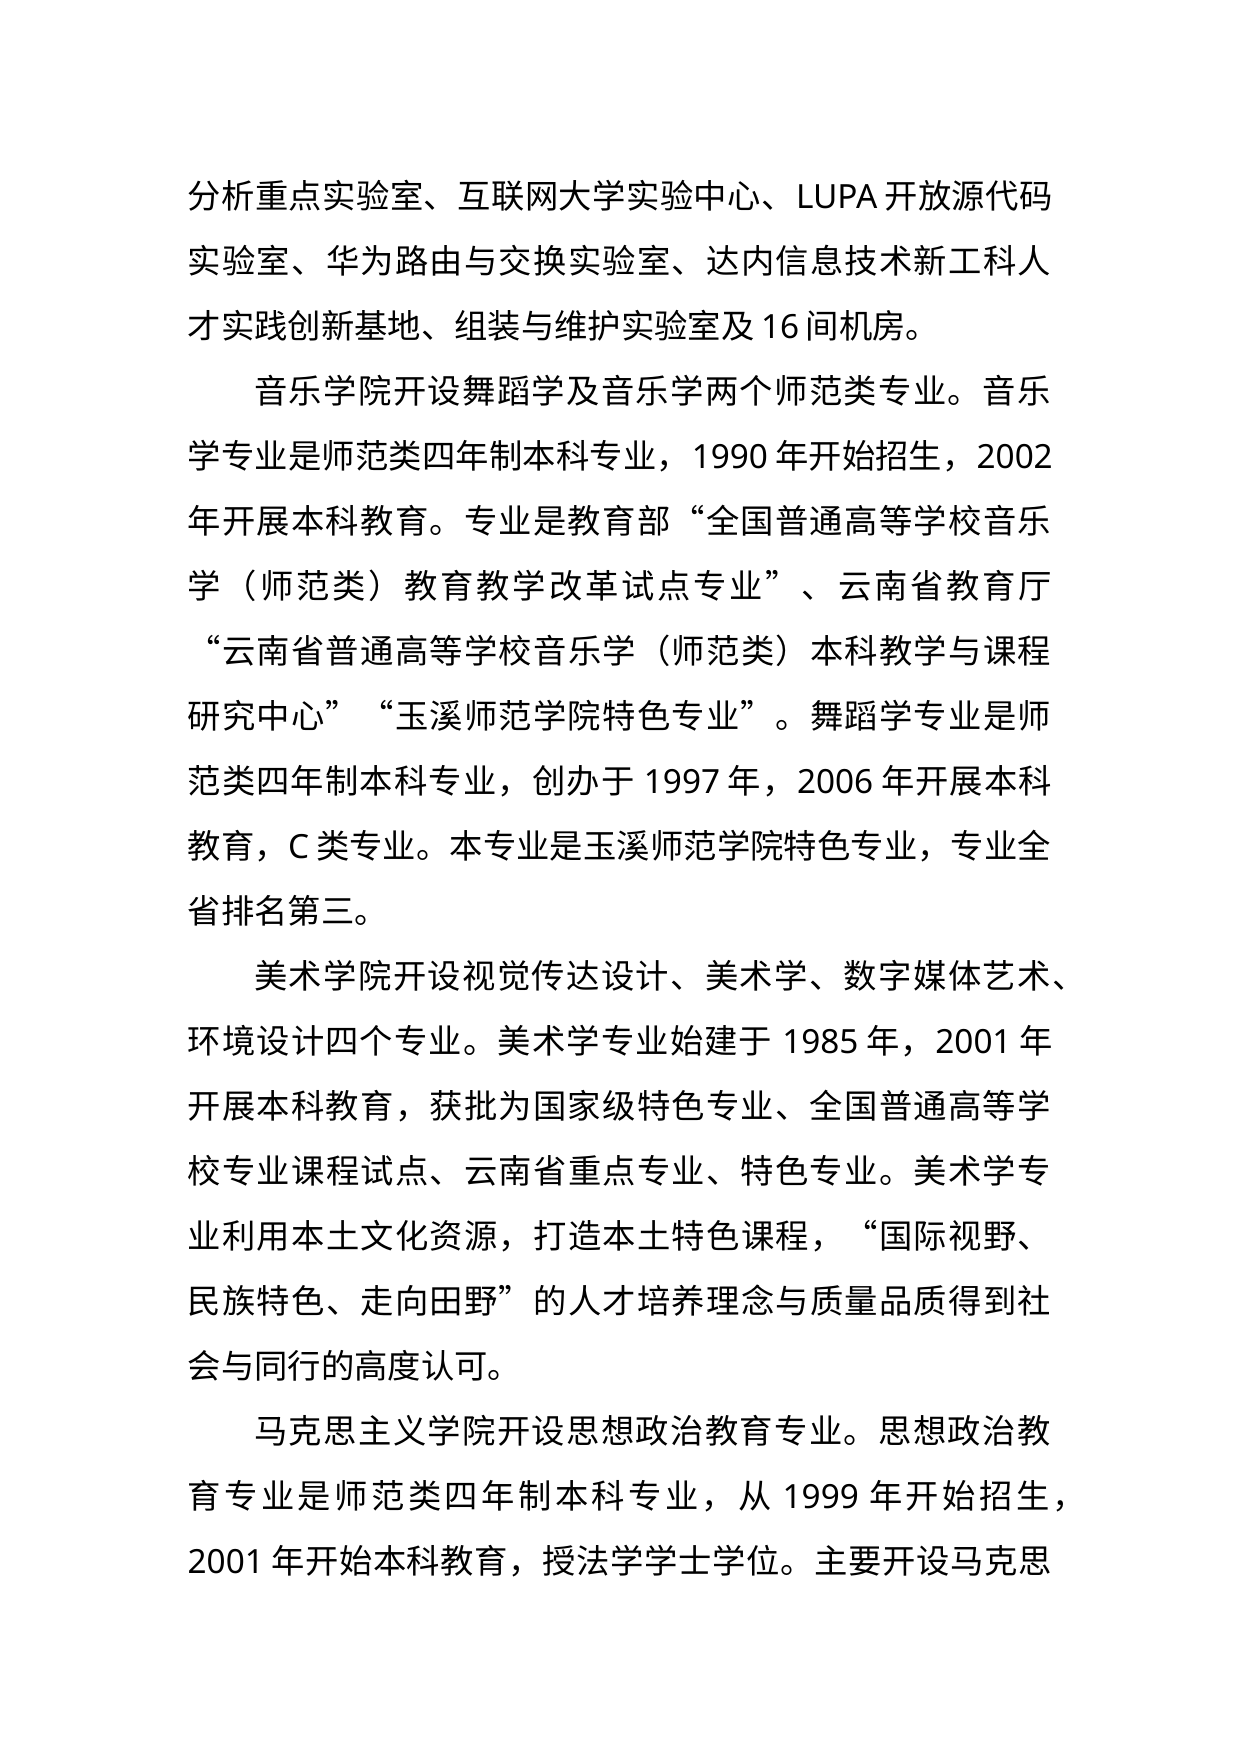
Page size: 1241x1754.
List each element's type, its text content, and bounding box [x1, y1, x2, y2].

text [187, 1397, 1053, 1592]
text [187, 162, 1053, 357]
text 音乐学院开设舞蹈学及音乐学两个师范类专业。音乐学专业是师范类四年制本科专业，1990年开始招生，2002年开展本科教育。专业是教育部“全国普通高等学校音乐学（师范类）教育教学改革试点专业”、云南省教育厅“云南省普通高等学校音乐学（师范类）本科教学与课程研究中心”“玉溪师范学院特色专业”。舞蹈学专业是师范类四年制本科专业，创办于1997年，2006年开展本科教育，C类专业。本专业是玉溪师范学院特色专业，专业全省排名第三。 [187, 357, 1053, 942]
text 美术学院开设视觉传达设计、美术学、数字媒体艺术、环境设计四个专业。美术学专业始建于1985年，2001年开展本科教育，获批为国家级特色专业、全国普通高等学校专业课程试点、云南省重点专业、特色专业。美术学专业利用本土文化资源，打造本土特色课程，“国际视野、民族特色、走向田野”的人才培养理念与质量品质得到社会与同行的高度认可。 [187, 942, 1053, 1397]
